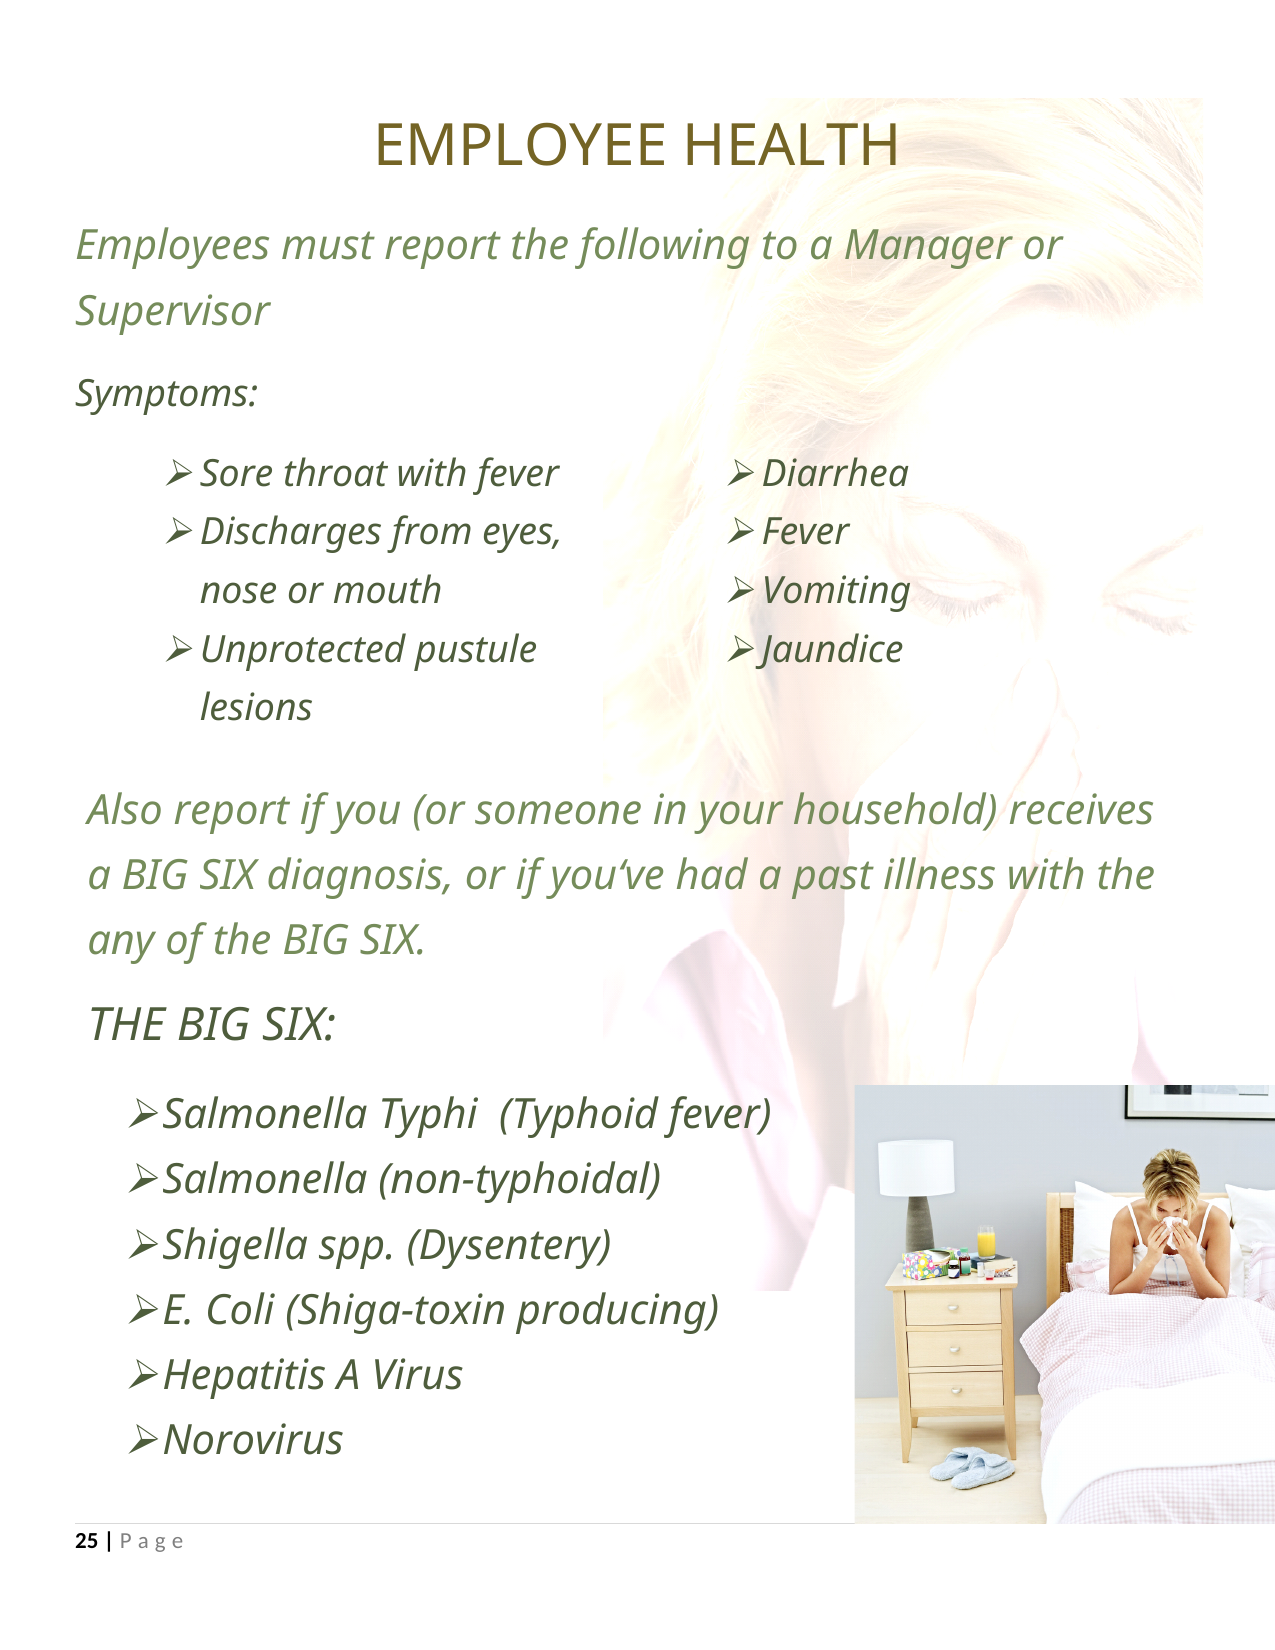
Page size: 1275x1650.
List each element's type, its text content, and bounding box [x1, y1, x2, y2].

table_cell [75, 992, 1199, 1523]
text Employees must report the following to a Manager or Supervisor [75, 215, 1200, 337]
table_header Sore throat with fever Discharges from eyes, nose or mouth Unprotected pustule lesions [75, 446, 637, 780]
table_header Diarrhea Fever Vomiting Jaundice [637, 446, 1199, 780]
text Symptoms: [75, 366, 1200, 417]
table_cell Also report if you (or someone in your household) receives a BIG SIX diagnosis, or if you‘ve had a past illness with the any of the BIG SIX. [75, 780, 1199, 992]
text EMPLOYEE HEALTH [75, 103, 1200, 182]
